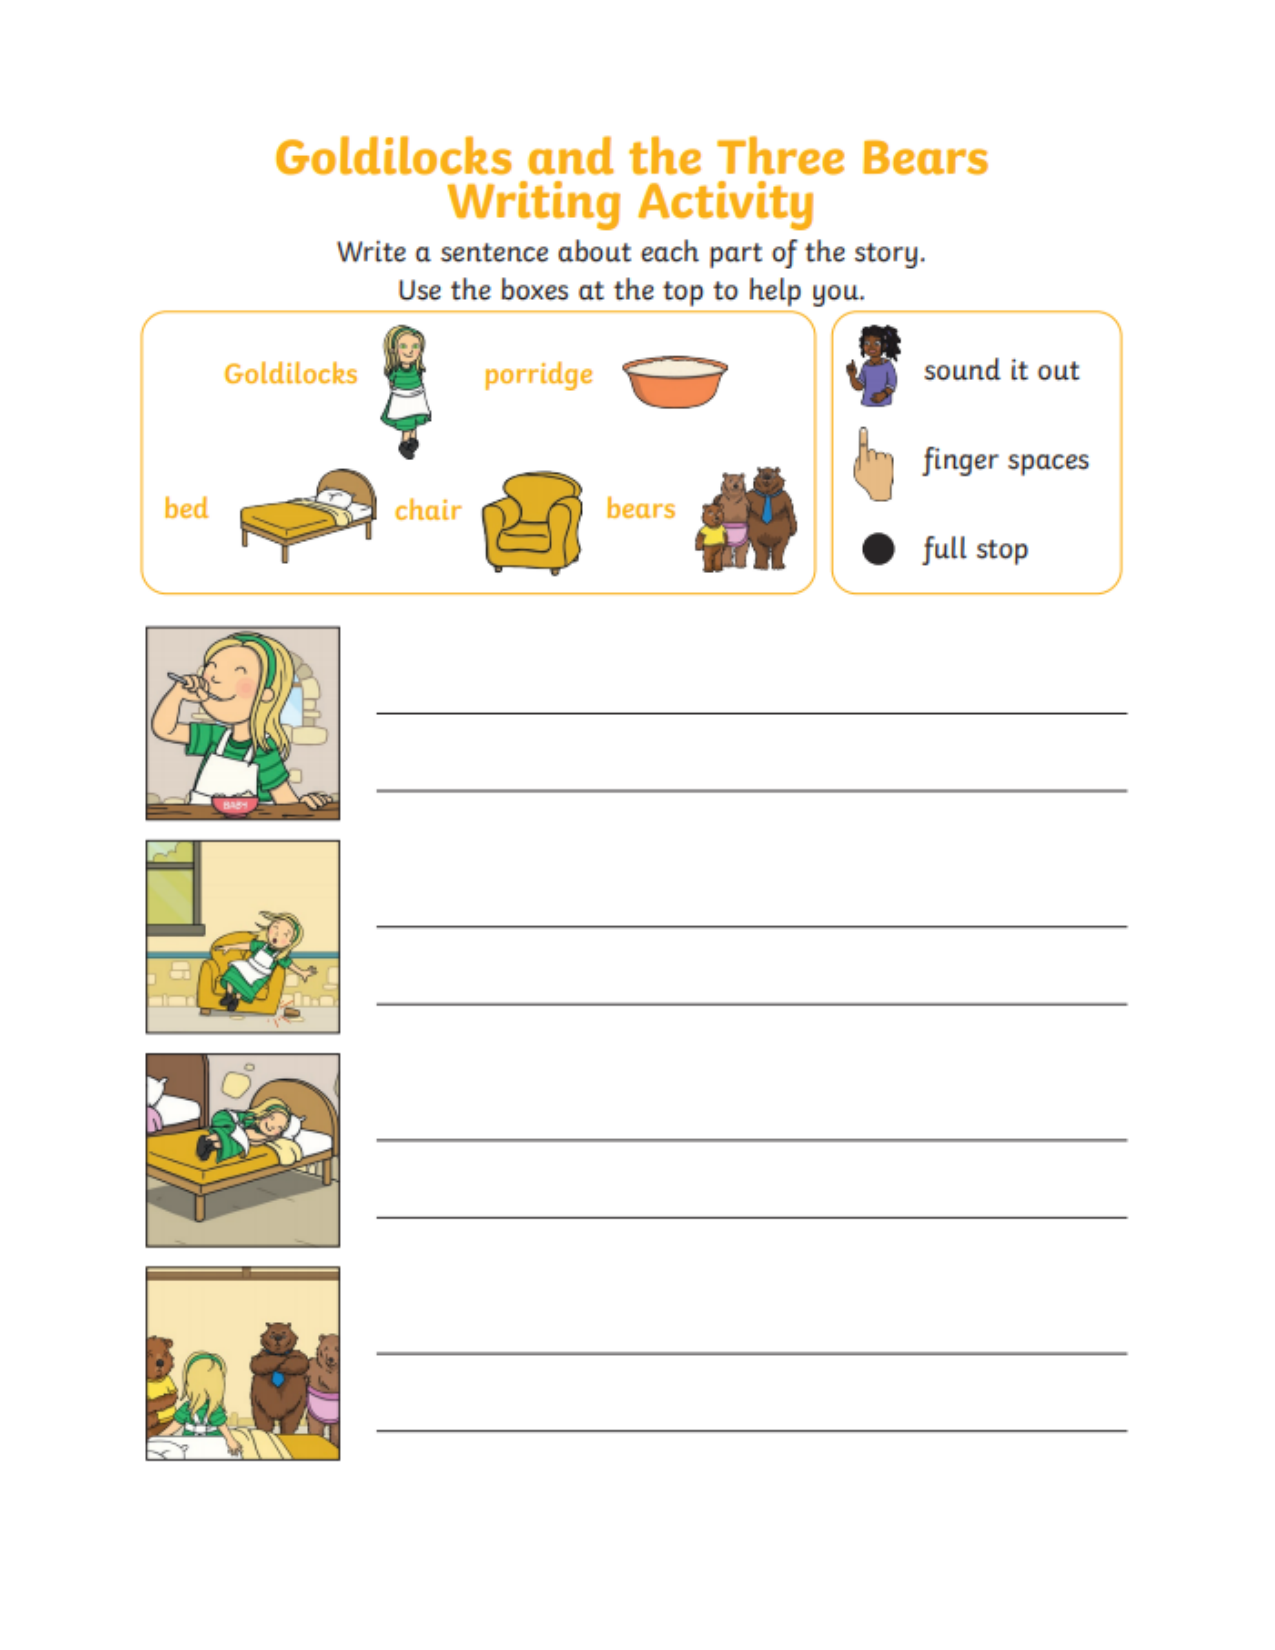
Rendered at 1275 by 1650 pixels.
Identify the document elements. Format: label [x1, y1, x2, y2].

picture [95, 86, 1156, 1485]
